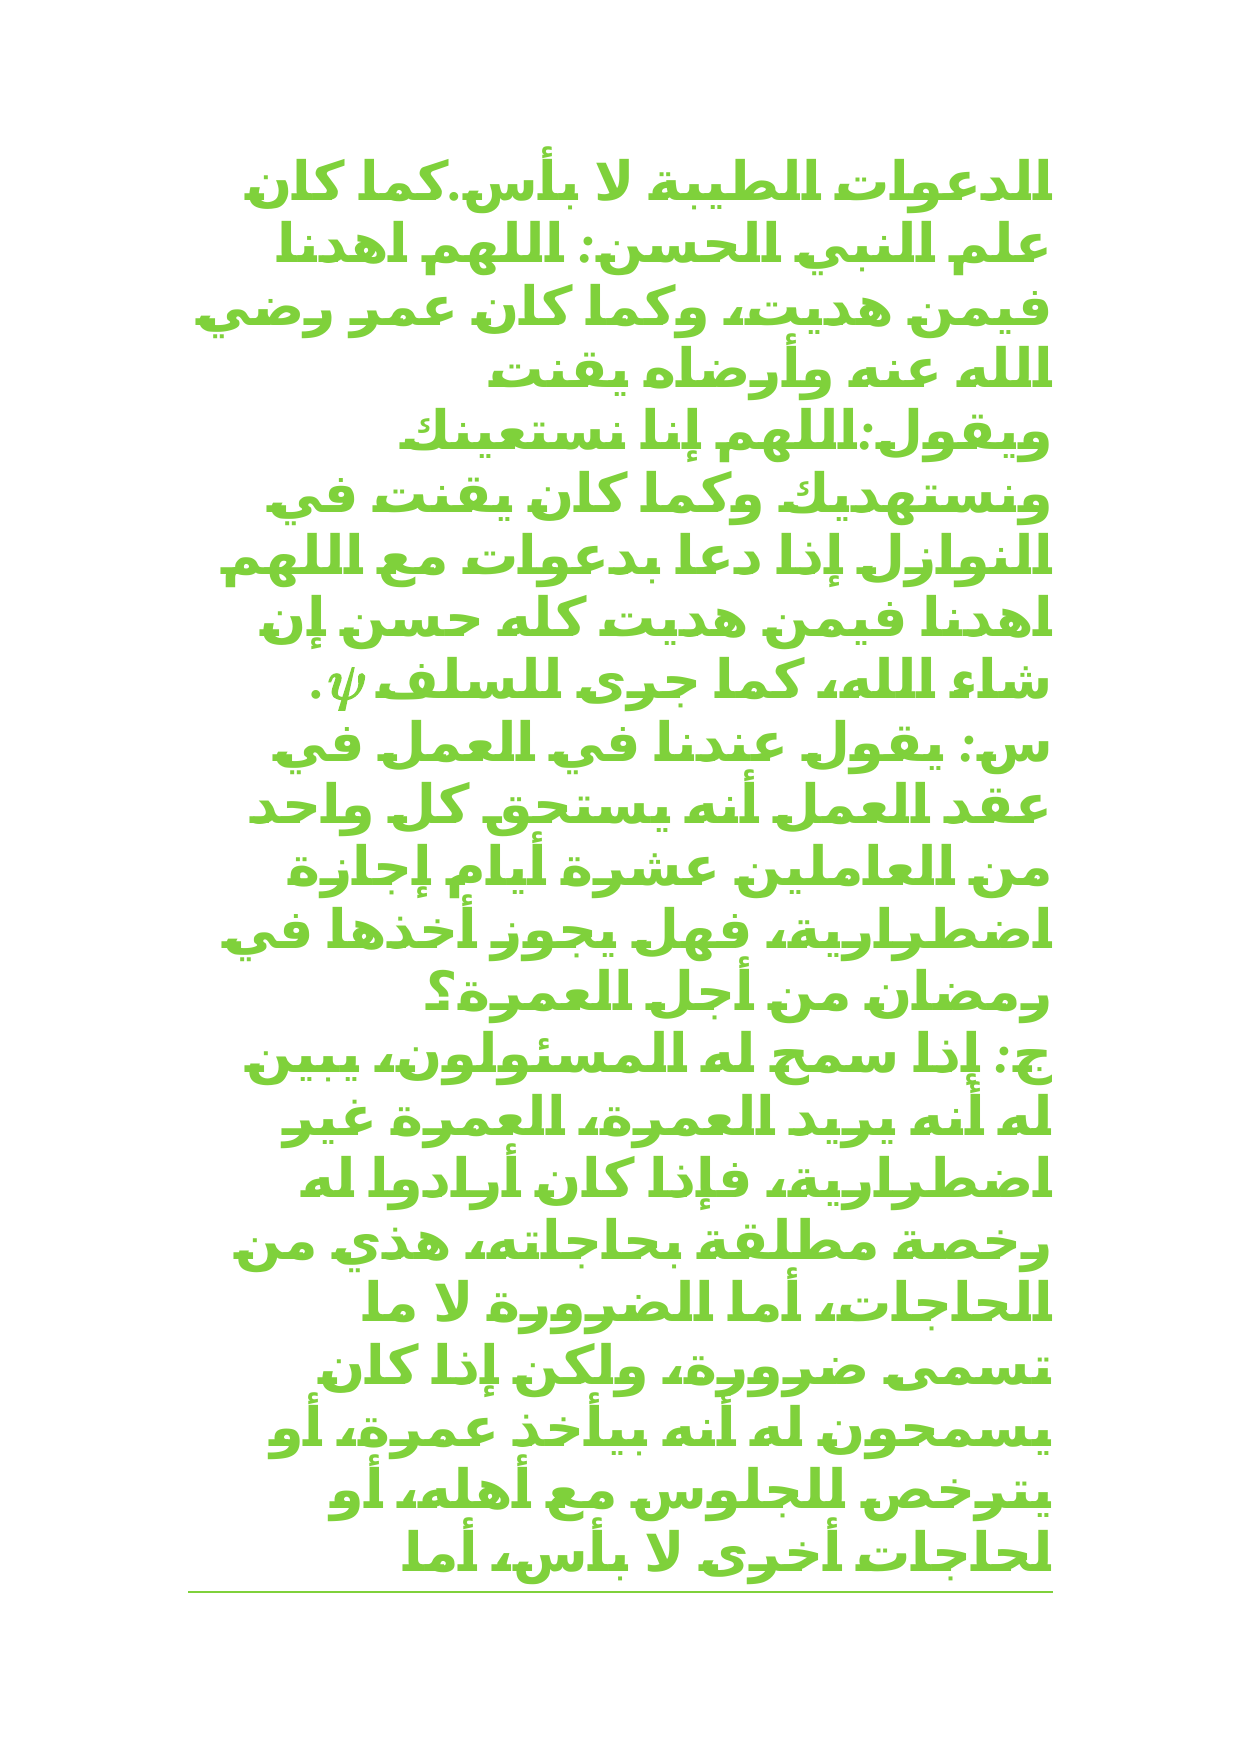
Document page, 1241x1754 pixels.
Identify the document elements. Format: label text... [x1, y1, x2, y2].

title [187, 1022, 1053, 1593]
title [187, 150, 1053, 711]
title س: يقول عندنا في العمل في عقد العمل أنه يستحق كل واحد من العاملين عشرة أيام إجازة اضطرارية، فهل يجوز أخذها في رمضان من أجل العمرة؟ [187, 711, 1053, 1022]
